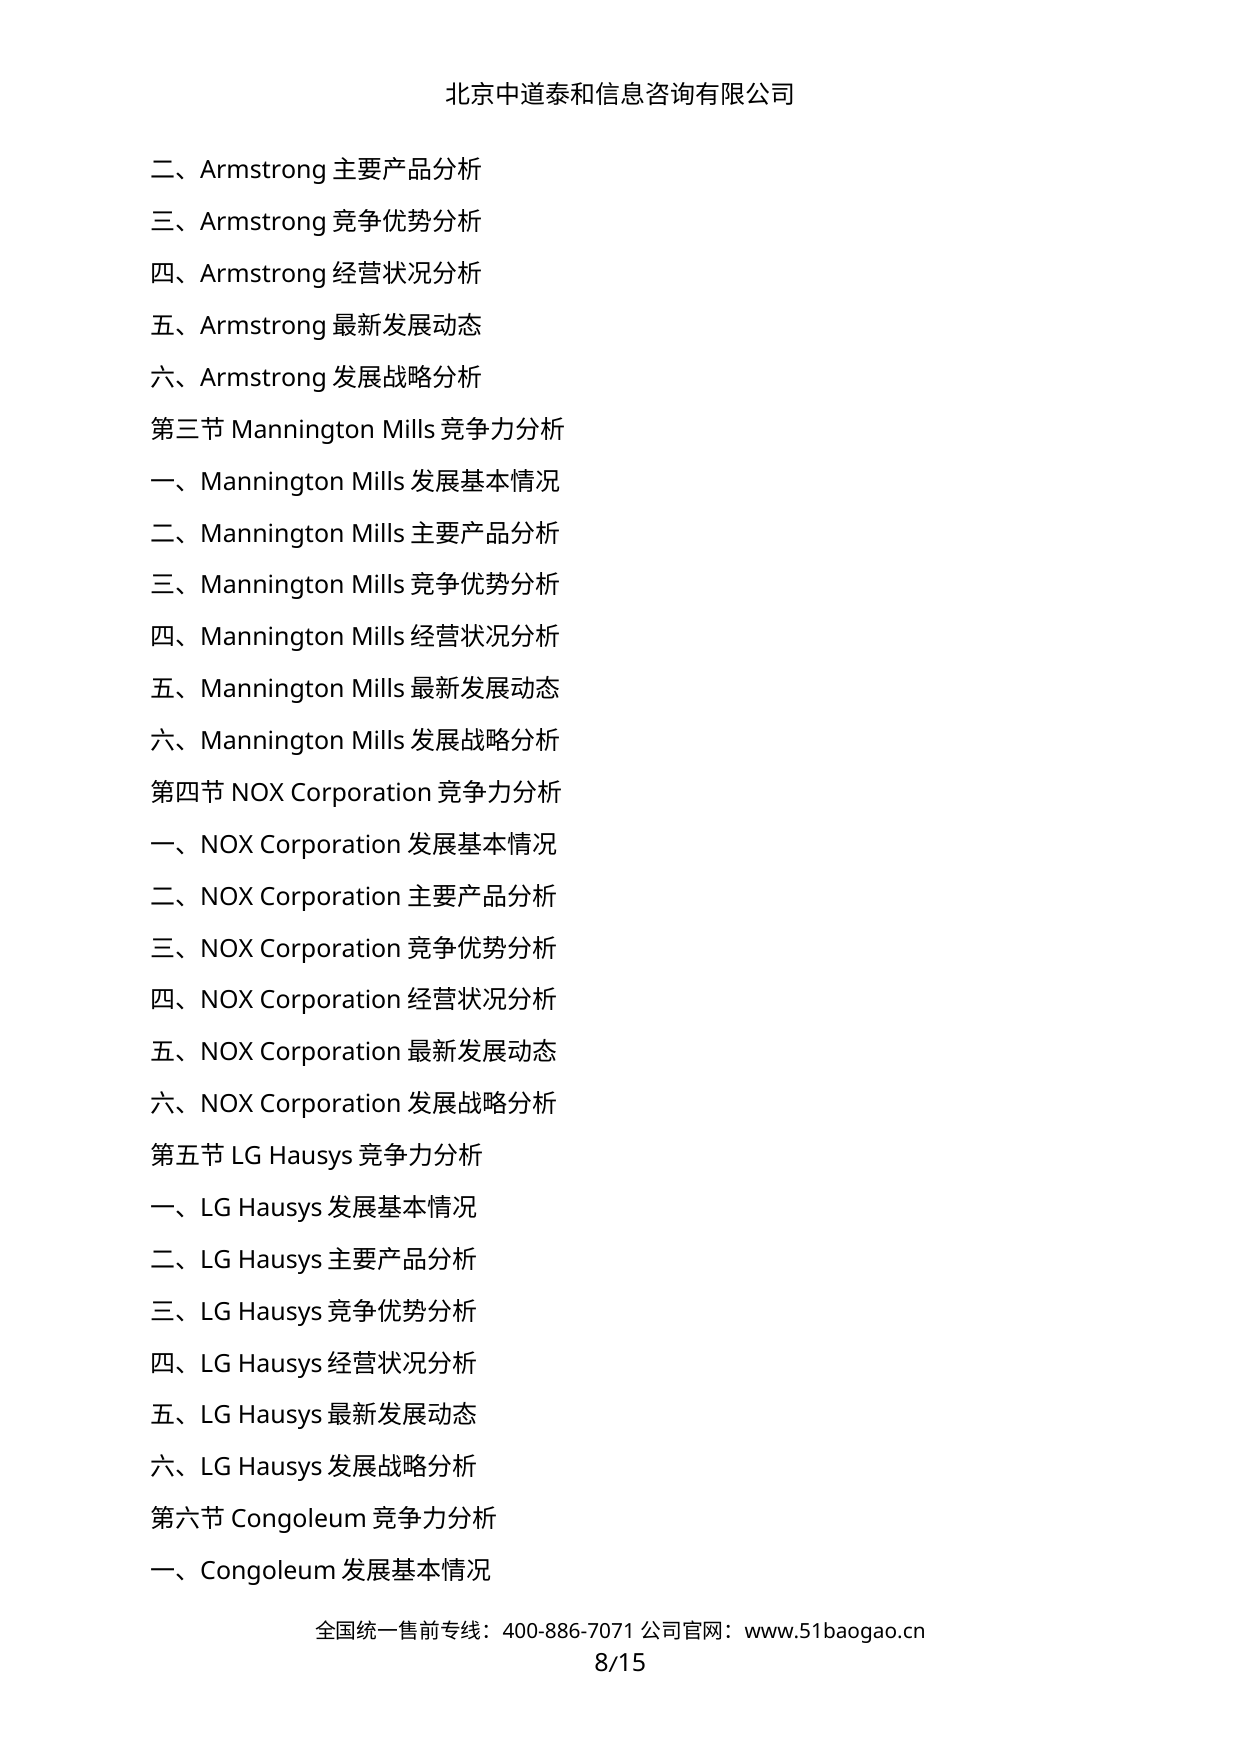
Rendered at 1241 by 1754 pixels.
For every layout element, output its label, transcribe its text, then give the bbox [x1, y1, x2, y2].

text 二、Mannington Mills主要产品分析 [150, 513, 1090, 549]
text 六、Mannington Mills发展战略分析 [150, 721, 1090, 757]
text 三、LG Hausys竞争优势分析 [150, 1291, 1090, 1327]
text 三、Armstrong竞争优势分析 [150, 202, 1090, 238]
text 四、Armstrong经营状况分析 [150, 254, 1090, 290]
text 一、Mannington Mills发展基本情况 [150, 461, 1090, 497]
text 三、Mannington Mills竞争优势分析 [150, 565, 1090, 601]
text 六、NOX Corporation发展战略分析 [150, 1084, 1090, 1120]
text 六、LG Hausys发展战略分析 [150, 1447, 1090, 1483]
text 一、LG Hausys发展基本情况 [150, 1187, 1090, 1224]
text 四、NOX Corporation经营状况分析 [150, 980, 1090, 1016]
text 第四节 NOX Corporation竞争力分析 [150, 772, 1090, 809]
text 二、Armstrong主要产品分析 [150, 150, 1090, 186]
text 五、NOX Corporation最新发展动态 [150, 1032, 1090, 1068]
text 六、Armstrong发展战略分析 [150, 357, 1090, 394]
text 三、NOX Corporation竞争优势分析 [150, 928, 1090, 964]
text 四、LG Hausys经营状况分析 [150, 1343, 1090, 1379]
text 第三节 Mannington Mills竞争力分析 [150, 409, 1090, 446]
text 第五节 LG Hausys竞争力分析 [150, 1136, 1090, 1172]
text 五、Mannington Mills最新发展动态 [150, 669, 1090, 705]
text 一、Congoleum发展基本情况 [150, 1551, 1090, 1587]
text 五、LG Hausys最新发展动态 [150, 1395, 1090, 1431]
text 第六节 Congoleum竞争力分析 [150, 1499, 1090, 1535]
text 一、NOX Corporation发展基本情况 [150, 824, 1090, 861]
text 五、Armstrong最新发展动态 [150, 306, 1090, 342]
text 二、LG Hausys主要产品分析 [150, 1239, 1090, 1276]
text 四、Mannington Mills经营状况分析 [150, 617, 1090, 653]
text 二、NOX Corporation主要产品分析 [150, 876, 1090, 912]
